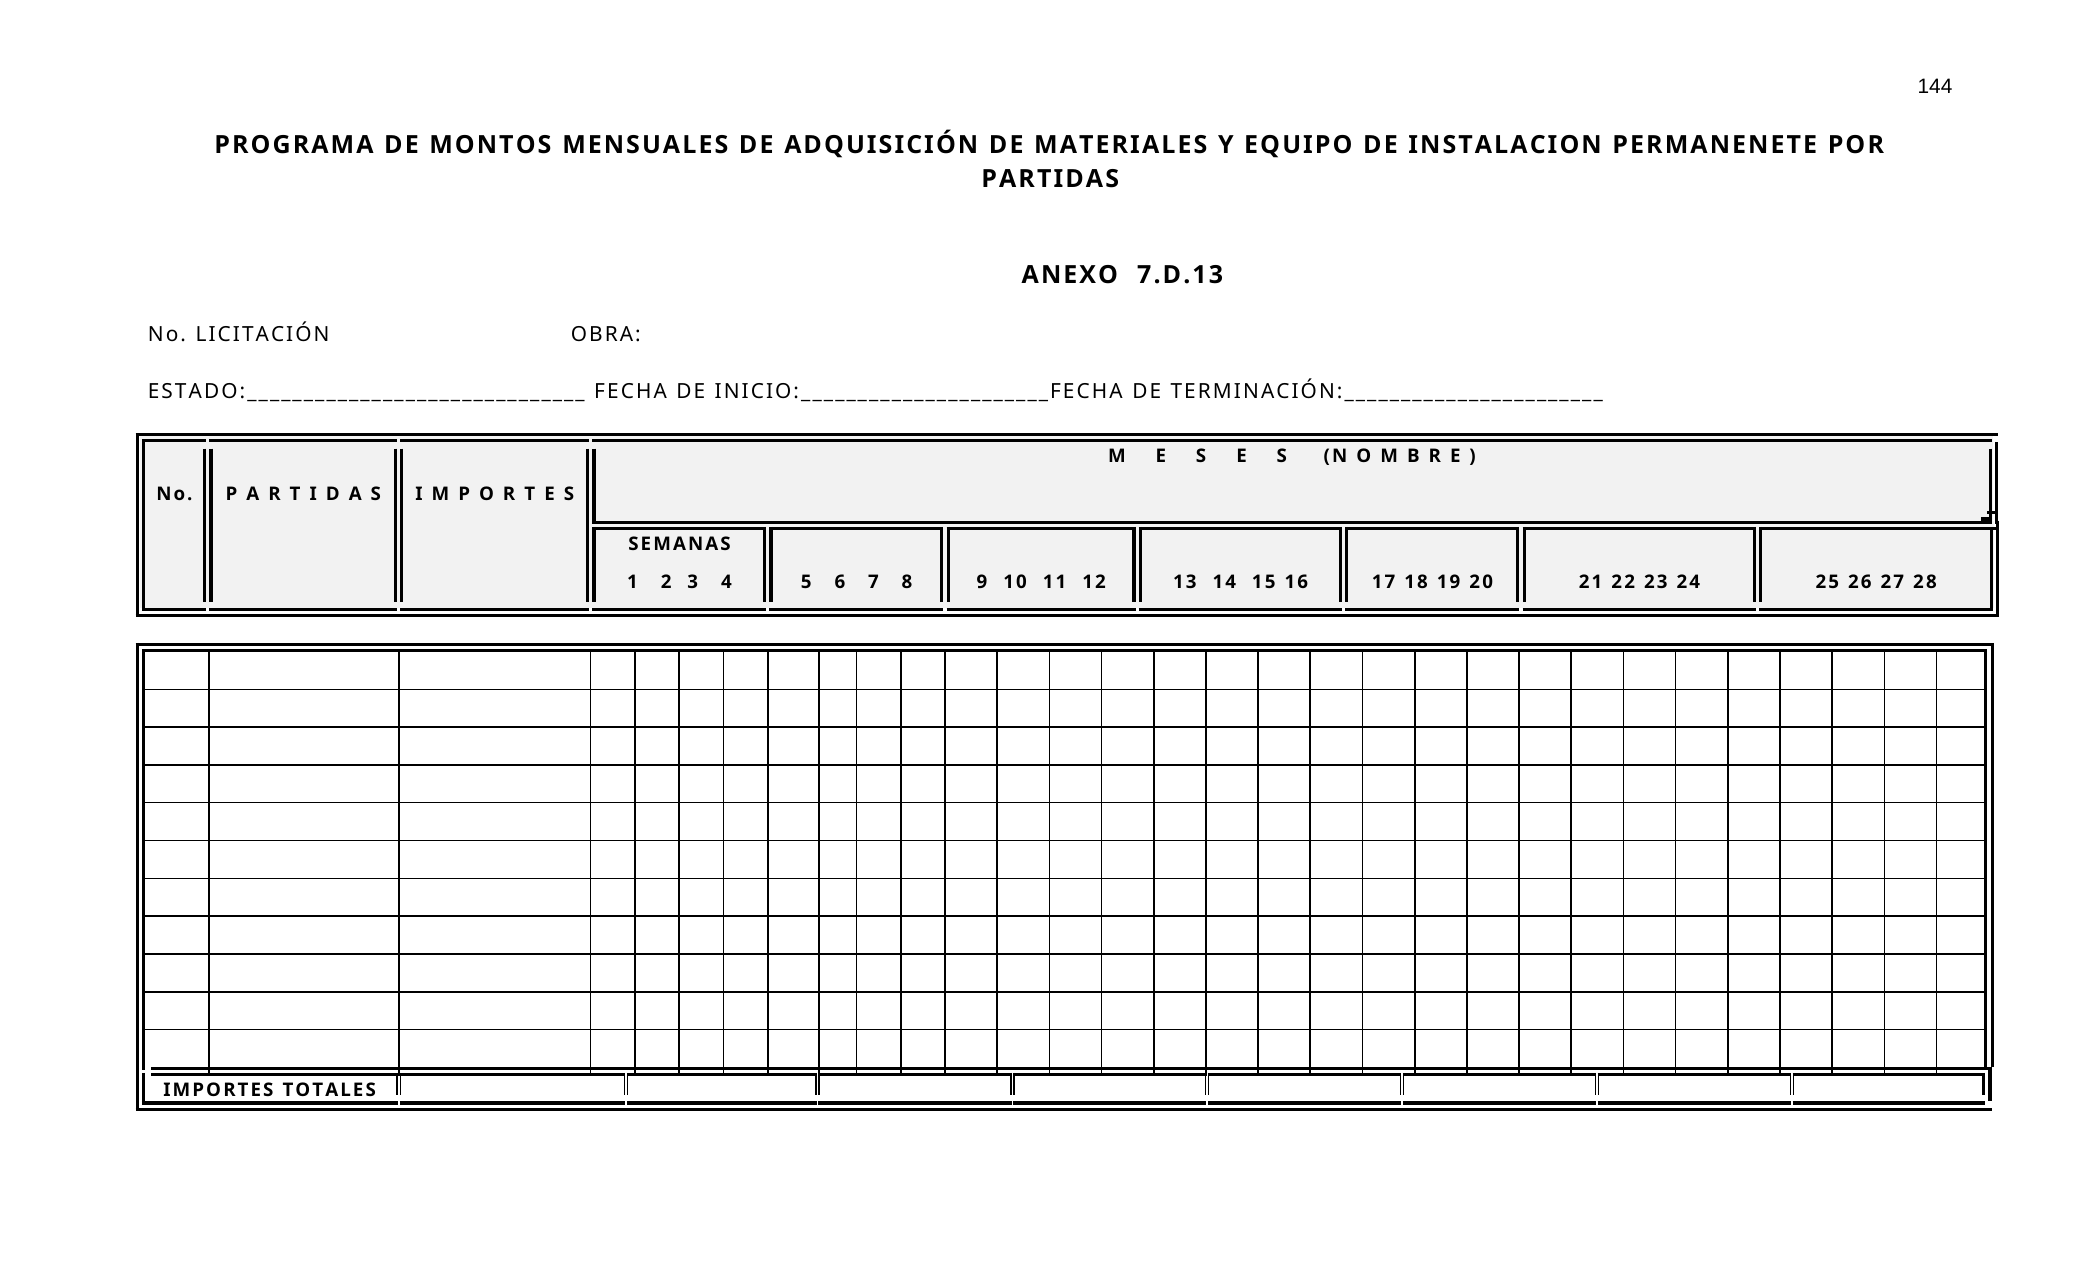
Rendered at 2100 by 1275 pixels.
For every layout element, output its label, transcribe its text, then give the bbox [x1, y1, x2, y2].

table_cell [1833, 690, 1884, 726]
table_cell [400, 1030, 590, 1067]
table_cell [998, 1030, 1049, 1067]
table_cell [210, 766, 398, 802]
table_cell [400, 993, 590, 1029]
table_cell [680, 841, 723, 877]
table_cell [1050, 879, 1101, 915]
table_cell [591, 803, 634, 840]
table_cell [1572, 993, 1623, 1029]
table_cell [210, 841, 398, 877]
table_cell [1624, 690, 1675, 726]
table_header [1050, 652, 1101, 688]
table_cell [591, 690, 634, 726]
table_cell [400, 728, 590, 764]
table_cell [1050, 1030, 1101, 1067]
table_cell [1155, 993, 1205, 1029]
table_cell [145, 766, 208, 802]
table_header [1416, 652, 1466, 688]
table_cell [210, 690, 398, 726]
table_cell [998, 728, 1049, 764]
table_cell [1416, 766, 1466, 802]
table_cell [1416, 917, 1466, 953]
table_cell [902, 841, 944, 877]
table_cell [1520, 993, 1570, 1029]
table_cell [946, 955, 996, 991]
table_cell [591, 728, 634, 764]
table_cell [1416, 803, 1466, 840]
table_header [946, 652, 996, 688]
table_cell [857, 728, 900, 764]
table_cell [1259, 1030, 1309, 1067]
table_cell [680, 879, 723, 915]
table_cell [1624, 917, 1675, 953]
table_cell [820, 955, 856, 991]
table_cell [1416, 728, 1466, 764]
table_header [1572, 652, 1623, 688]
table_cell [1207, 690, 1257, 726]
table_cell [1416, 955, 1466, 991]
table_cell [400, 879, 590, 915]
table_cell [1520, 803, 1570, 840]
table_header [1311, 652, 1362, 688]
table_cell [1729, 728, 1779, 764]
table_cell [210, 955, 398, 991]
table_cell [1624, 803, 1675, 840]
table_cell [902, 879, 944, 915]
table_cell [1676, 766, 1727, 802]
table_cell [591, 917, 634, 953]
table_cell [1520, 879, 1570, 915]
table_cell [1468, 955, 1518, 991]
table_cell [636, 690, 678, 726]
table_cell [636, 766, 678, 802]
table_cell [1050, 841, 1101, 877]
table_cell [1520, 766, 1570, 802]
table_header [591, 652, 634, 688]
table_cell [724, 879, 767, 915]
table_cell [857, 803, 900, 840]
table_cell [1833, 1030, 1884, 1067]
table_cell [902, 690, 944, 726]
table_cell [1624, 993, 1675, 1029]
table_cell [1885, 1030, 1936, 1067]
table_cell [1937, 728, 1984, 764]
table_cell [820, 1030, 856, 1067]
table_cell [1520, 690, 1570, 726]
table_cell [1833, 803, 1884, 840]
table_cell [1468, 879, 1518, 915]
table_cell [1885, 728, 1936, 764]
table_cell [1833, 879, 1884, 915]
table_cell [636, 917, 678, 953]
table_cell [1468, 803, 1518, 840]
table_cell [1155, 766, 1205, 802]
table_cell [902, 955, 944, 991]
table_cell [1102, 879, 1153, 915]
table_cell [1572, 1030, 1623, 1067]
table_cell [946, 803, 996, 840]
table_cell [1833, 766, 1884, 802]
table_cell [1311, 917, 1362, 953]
text ESTADO:______________________________ FECHA DE INICIO:______________________FECHA DE TERMINACIÓN:_______________________ [148, 376, 1952, 405]
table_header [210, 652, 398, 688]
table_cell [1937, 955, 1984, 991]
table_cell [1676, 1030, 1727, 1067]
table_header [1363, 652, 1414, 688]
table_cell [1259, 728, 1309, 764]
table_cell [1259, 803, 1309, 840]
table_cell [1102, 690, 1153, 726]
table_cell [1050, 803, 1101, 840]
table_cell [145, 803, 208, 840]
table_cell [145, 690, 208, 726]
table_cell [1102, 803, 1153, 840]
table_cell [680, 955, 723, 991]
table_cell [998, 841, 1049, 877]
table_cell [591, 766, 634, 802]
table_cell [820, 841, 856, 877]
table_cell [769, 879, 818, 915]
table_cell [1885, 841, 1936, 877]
text PROGRAMA DE MONTOS MENSUALES DE ADQUISICIÓN DE MATERIALES Y EQUIPO DE INSTALACION PERMANENETE POR PARTIDAS [148, 126, 1952, 194]
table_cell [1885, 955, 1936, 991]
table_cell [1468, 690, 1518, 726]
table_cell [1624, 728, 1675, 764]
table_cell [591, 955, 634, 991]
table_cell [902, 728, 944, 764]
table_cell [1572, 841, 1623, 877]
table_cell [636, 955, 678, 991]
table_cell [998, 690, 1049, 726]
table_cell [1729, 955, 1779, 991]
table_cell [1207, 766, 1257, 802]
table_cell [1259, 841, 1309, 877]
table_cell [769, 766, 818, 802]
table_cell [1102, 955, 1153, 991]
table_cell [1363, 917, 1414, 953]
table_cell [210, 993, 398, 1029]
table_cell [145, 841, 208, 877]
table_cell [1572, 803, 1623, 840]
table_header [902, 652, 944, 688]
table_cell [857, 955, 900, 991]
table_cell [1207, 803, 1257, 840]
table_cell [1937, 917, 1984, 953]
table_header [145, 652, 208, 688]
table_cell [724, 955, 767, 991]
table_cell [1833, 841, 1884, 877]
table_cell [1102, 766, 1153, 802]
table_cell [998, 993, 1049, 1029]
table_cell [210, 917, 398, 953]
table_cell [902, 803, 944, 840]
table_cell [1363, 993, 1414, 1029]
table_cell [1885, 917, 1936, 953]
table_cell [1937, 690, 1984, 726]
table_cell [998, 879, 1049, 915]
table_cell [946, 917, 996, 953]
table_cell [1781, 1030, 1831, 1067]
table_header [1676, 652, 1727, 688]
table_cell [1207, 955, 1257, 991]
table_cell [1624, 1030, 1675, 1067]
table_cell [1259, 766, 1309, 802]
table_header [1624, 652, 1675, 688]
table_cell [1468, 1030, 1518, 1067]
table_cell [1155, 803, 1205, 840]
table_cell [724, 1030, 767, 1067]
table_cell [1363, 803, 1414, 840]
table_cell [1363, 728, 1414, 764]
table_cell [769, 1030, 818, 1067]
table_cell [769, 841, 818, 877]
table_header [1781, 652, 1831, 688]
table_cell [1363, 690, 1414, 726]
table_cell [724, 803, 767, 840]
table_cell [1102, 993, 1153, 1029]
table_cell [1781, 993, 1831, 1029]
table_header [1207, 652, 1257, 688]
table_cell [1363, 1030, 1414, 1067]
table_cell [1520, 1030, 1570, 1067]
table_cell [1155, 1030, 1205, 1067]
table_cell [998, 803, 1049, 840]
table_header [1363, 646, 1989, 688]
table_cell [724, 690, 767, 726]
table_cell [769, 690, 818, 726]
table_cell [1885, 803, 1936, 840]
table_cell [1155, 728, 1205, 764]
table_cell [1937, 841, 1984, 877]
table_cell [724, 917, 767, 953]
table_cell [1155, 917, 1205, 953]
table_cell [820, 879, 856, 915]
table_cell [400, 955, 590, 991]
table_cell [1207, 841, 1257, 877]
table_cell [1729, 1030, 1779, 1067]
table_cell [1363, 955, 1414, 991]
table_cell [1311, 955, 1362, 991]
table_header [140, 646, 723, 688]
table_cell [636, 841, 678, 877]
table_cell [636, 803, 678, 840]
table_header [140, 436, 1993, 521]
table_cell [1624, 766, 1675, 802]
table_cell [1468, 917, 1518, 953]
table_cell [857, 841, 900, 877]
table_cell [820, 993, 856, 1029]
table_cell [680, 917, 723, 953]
text No. LICITACIÓN OBRA: [148, 319, 1952, 348]
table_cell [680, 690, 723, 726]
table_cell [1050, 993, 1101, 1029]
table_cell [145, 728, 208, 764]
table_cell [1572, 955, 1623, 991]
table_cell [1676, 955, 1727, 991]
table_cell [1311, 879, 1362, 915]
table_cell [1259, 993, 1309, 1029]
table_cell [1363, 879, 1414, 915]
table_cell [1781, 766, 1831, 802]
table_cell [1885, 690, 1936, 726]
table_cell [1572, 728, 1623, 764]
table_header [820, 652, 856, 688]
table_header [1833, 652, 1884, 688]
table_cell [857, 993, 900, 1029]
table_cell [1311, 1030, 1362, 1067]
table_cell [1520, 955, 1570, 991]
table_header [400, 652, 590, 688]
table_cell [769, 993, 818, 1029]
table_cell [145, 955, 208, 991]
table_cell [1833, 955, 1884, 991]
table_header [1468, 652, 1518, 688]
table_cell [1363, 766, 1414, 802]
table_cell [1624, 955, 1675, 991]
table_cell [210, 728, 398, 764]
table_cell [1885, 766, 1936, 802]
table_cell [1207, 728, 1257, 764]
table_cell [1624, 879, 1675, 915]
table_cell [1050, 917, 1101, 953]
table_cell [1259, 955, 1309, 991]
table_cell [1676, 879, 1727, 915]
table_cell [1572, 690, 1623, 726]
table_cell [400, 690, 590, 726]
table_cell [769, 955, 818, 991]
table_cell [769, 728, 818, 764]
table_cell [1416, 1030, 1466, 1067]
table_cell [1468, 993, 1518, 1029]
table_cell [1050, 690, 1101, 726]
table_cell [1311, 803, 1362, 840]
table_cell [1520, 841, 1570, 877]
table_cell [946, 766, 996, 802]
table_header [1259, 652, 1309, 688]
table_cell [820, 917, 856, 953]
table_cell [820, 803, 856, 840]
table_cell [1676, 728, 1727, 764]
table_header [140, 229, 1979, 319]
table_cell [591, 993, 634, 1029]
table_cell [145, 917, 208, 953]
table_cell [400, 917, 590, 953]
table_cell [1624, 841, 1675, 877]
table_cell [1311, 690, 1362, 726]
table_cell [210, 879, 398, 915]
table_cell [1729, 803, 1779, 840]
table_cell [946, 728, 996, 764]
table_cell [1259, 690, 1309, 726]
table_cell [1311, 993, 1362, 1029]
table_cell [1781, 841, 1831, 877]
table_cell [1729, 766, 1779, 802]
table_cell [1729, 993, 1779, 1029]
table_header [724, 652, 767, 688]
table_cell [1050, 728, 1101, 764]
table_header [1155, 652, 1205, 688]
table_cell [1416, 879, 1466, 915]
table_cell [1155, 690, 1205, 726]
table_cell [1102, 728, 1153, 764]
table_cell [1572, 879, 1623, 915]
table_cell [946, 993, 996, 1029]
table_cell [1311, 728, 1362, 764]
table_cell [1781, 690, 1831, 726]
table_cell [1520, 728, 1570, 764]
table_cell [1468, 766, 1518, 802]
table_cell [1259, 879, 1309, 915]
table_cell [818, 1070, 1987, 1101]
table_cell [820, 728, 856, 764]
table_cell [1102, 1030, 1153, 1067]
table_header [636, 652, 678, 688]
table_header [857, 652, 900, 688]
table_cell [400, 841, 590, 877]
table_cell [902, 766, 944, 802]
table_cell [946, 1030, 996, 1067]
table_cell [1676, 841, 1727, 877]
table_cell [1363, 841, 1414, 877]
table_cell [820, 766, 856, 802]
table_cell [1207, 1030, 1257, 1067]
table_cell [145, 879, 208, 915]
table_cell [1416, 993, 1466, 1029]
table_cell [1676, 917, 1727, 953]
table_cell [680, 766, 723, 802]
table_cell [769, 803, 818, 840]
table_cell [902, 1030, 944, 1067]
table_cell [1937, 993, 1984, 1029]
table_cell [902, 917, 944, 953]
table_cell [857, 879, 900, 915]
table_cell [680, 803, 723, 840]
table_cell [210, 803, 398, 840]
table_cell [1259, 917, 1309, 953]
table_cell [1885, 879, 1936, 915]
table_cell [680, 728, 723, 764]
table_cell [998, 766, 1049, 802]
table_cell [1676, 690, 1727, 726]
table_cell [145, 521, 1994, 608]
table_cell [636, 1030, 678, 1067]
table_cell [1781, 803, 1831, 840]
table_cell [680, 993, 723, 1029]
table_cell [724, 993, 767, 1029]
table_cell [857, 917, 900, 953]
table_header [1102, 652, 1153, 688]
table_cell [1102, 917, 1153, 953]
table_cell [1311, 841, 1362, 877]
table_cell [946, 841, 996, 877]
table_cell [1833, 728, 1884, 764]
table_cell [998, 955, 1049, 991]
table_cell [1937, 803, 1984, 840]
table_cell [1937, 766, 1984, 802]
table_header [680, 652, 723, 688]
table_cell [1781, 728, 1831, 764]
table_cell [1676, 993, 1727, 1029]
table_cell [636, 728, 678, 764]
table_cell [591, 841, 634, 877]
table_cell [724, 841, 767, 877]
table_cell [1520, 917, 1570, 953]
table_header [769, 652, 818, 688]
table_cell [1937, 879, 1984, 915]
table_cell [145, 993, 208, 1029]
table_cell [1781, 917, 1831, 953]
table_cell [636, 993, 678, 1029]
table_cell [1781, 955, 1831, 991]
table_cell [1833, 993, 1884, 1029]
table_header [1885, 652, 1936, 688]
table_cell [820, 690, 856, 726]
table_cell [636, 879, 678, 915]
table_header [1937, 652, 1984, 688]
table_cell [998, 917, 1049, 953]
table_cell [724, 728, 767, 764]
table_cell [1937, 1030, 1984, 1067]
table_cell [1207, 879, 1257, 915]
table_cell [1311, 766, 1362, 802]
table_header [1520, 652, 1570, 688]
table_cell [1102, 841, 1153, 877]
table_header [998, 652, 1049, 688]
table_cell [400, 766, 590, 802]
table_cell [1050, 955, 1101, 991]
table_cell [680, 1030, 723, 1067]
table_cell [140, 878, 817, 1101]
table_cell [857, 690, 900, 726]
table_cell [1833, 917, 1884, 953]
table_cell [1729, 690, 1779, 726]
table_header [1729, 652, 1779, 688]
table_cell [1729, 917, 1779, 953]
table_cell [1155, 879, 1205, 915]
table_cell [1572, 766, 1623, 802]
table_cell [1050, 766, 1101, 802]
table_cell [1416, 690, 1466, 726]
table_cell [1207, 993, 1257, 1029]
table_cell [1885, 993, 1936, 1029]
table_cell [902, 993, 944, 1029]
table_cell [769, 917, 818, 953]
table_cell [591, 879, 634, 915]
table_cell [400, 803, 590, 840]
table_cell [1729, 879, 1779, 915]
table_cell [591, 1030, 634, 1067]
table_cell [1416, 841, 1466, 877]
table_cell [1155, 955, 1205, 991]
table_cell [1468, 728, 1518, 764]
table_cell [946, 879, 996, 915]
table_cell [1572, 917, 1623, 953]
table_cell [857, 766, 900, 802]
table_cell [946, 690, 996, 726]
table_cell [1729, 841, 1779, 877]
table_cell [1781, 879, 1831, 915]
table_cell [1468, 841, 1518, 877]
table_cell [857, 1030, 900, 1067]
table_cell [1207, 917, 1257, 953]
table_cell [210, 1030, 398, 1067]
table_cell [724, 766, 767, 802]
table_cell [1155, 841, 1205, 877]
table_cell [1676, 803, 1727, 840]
